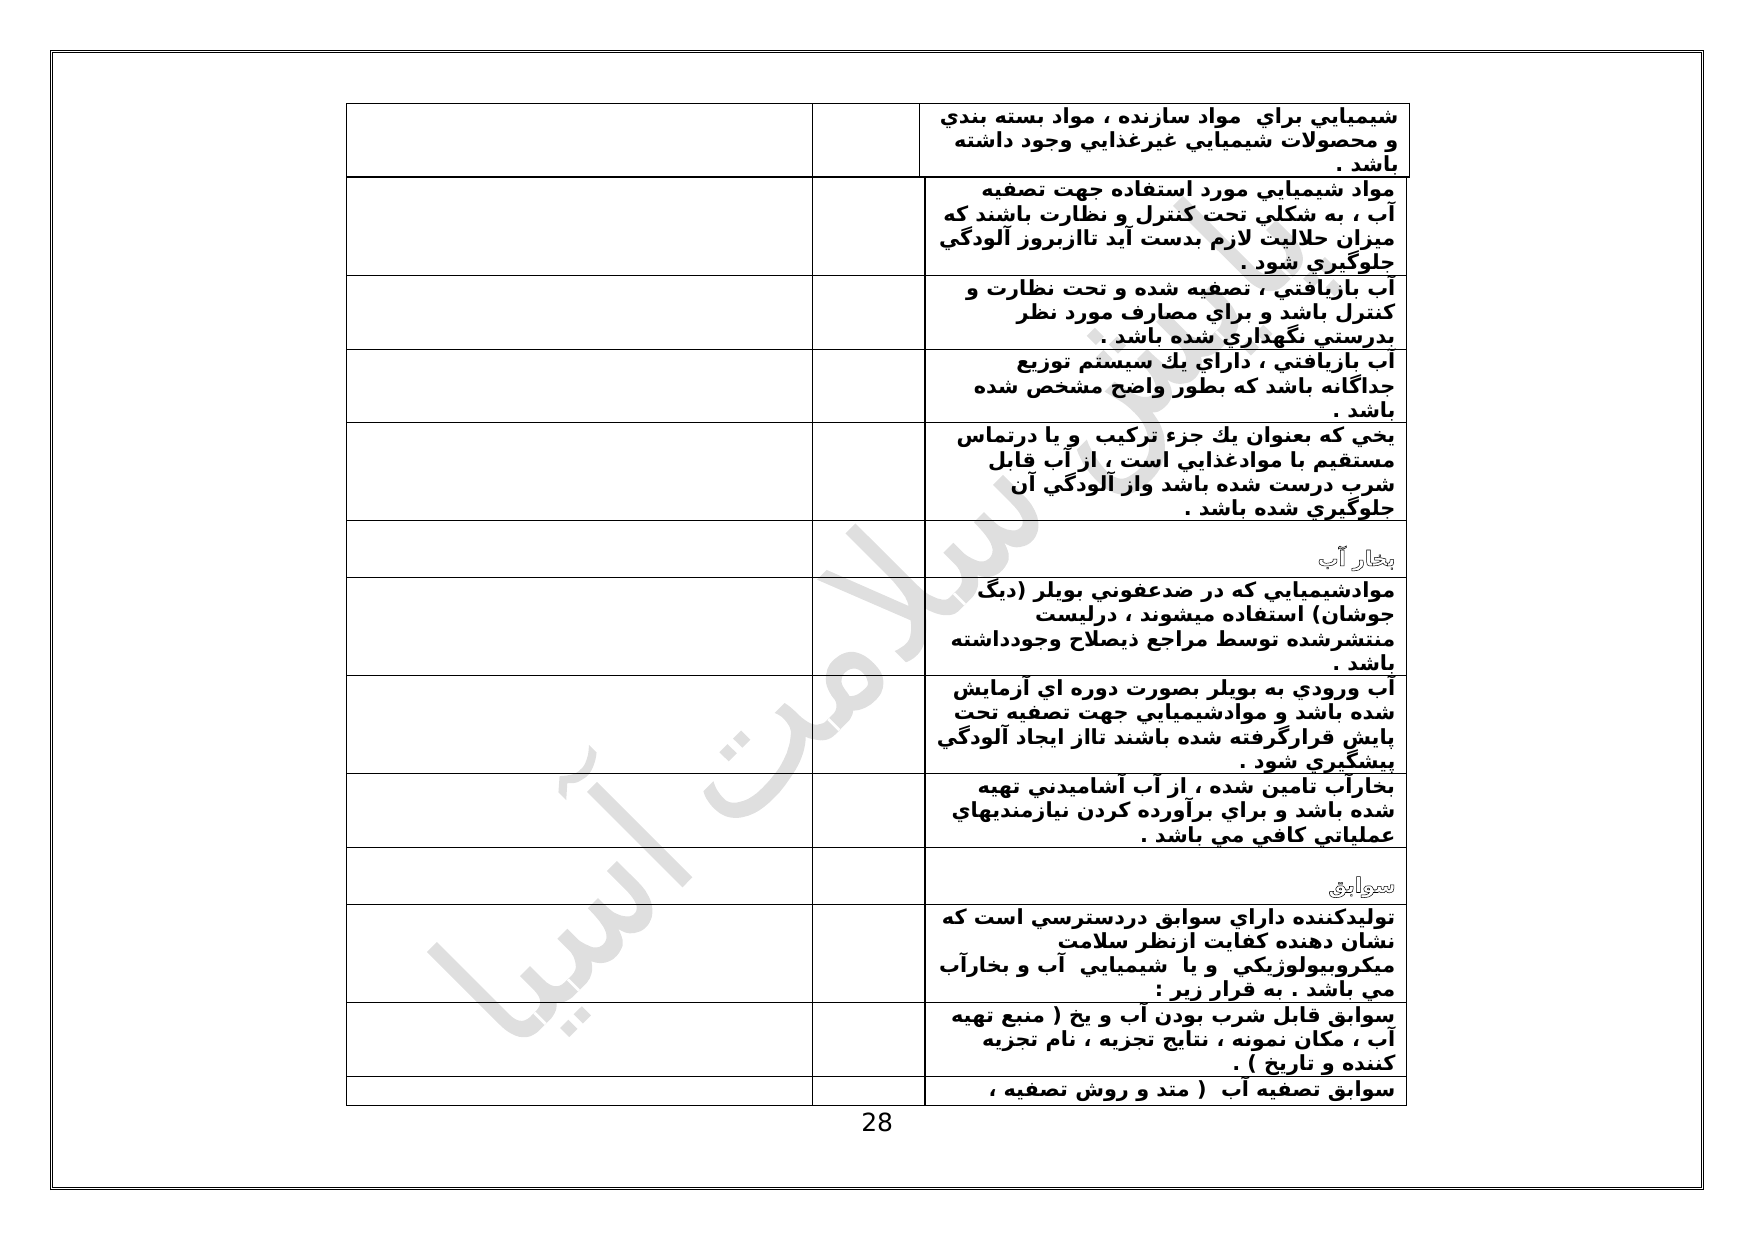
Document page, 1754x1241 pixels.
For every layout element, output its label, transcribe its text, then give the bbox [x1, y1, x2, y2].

table_cell يخي كه بعنوان يك جزء تركيب و يا درتماس مستقيم با موادغذايي است ، از آب قابل شرب درست شده باشد واز آلودگي آن جلوگيري شده باشد . [926, 423, 1406, 520]
table_cell [813, 1077, 924, 1105]
table_cell [813, 423, 924, 520]
table_cell [813, 350, 924, 422]
table_cell آب بازيافتي ، داراي يك سيستم توزيع جداگانه باشد كه بطور واضح مشخص شده باشد . [926, 350, 1406, 422]
table_cell [813, 676, 924, 773]
table_cell [347, 676, 812, 773]
table_cell بخارآب تامين شده ، از آب آشاميدني تهيه شده باشد و براي برآورده كردن نيازمنديهاي عملياتي كافي مي باشد . [926, 774, 1406, 847]
table_cell [813, 276, 924, 348]
table_cell [347, 1003, 812, 1076]
table_cell مواد شيميايي مورد استفاده جهت تصفيه آب ، به شكلي تحت كنترل و نظارت باشند كه ميزان حلاليت لازم بدست آيد تاازبروز آلودگي جلوگيري شود . [926, 178, 1406, 274]
table_cell آب بازيافتي ، تصفيه شده و تحت نظارت و كنترل باشد و براي مصارف مورد نظر بدرستي نگهداري شده باشد . [926, 276, 1406, 348]
table_cell [347, 104, 812, 176]
table_cell توليدكننده داراي سوابق دردسترسي است كه نشان دهنده كفايت ازنظر سلامت ميكروبيولوژيكي و يا شيميايي آب و بخارآب مي باشد . به قرار زير : [926, 905, 1406, 1002]
table_cell [347, 521, 812, 577]
table_cell [347, 350, 812, 422]
table_cell [813, 521, 924, 577]
table_cell [347, 423, 812, 520]
table_cell آب ورودي به بويلر بصورت دوره اي آزمايش شده باشد و موادشيميايي جهت تصفيه تحت پايش قرارگرفته شده باشند تااز ايجاد آلودگي پيشگيري شود . [926, 676, 1406, 773]
table_cell [347, 178, 812, 274]
table_cell موادشيميايي كه در ضدعفوني بويلر (ديگ جوشان) استفاده ميشوند ، درليست منتشرشده توسط مراجع ذيصلاح وجودداشته باشد . [926, 578, 1406, 675]
table_cell [813, 774, 924, 847]
table_cell [813, 578, 924, 675]
table_cell [813, 905, 924, 1002]
table_cell [347, 905, 812, 1002]
table_cell بخار آب [926, 521, 1406, 577]
table_cell [813, 1003, 924, 1076]
table_cell [347, 578, 812, 675]
table_cell [813, 848, 924, 904]
table_cell [347, 1077, 812, 1105]
table_cell [813, 178, 924, 274]
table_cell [926, 1077, 1406, 1105]
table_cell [920, 104, 1409, 176]
table_cell سوابق قابل شرب بودن آب و يخ ( منبع تهيه آب ، مكان نمونه ، نتايج تجزيه ، نام تجزيه كننده و تاريخ ) . [926, 1003, 1406, 1076]
table_cell سوابق [926, 848, 1406, 904]
table_cell [813, 104, 919, 176]
table_cell [347, 848, 812, 904]
table_cell [347, 276, 812, 348]
table_cell [347, 774, 812, 847]
